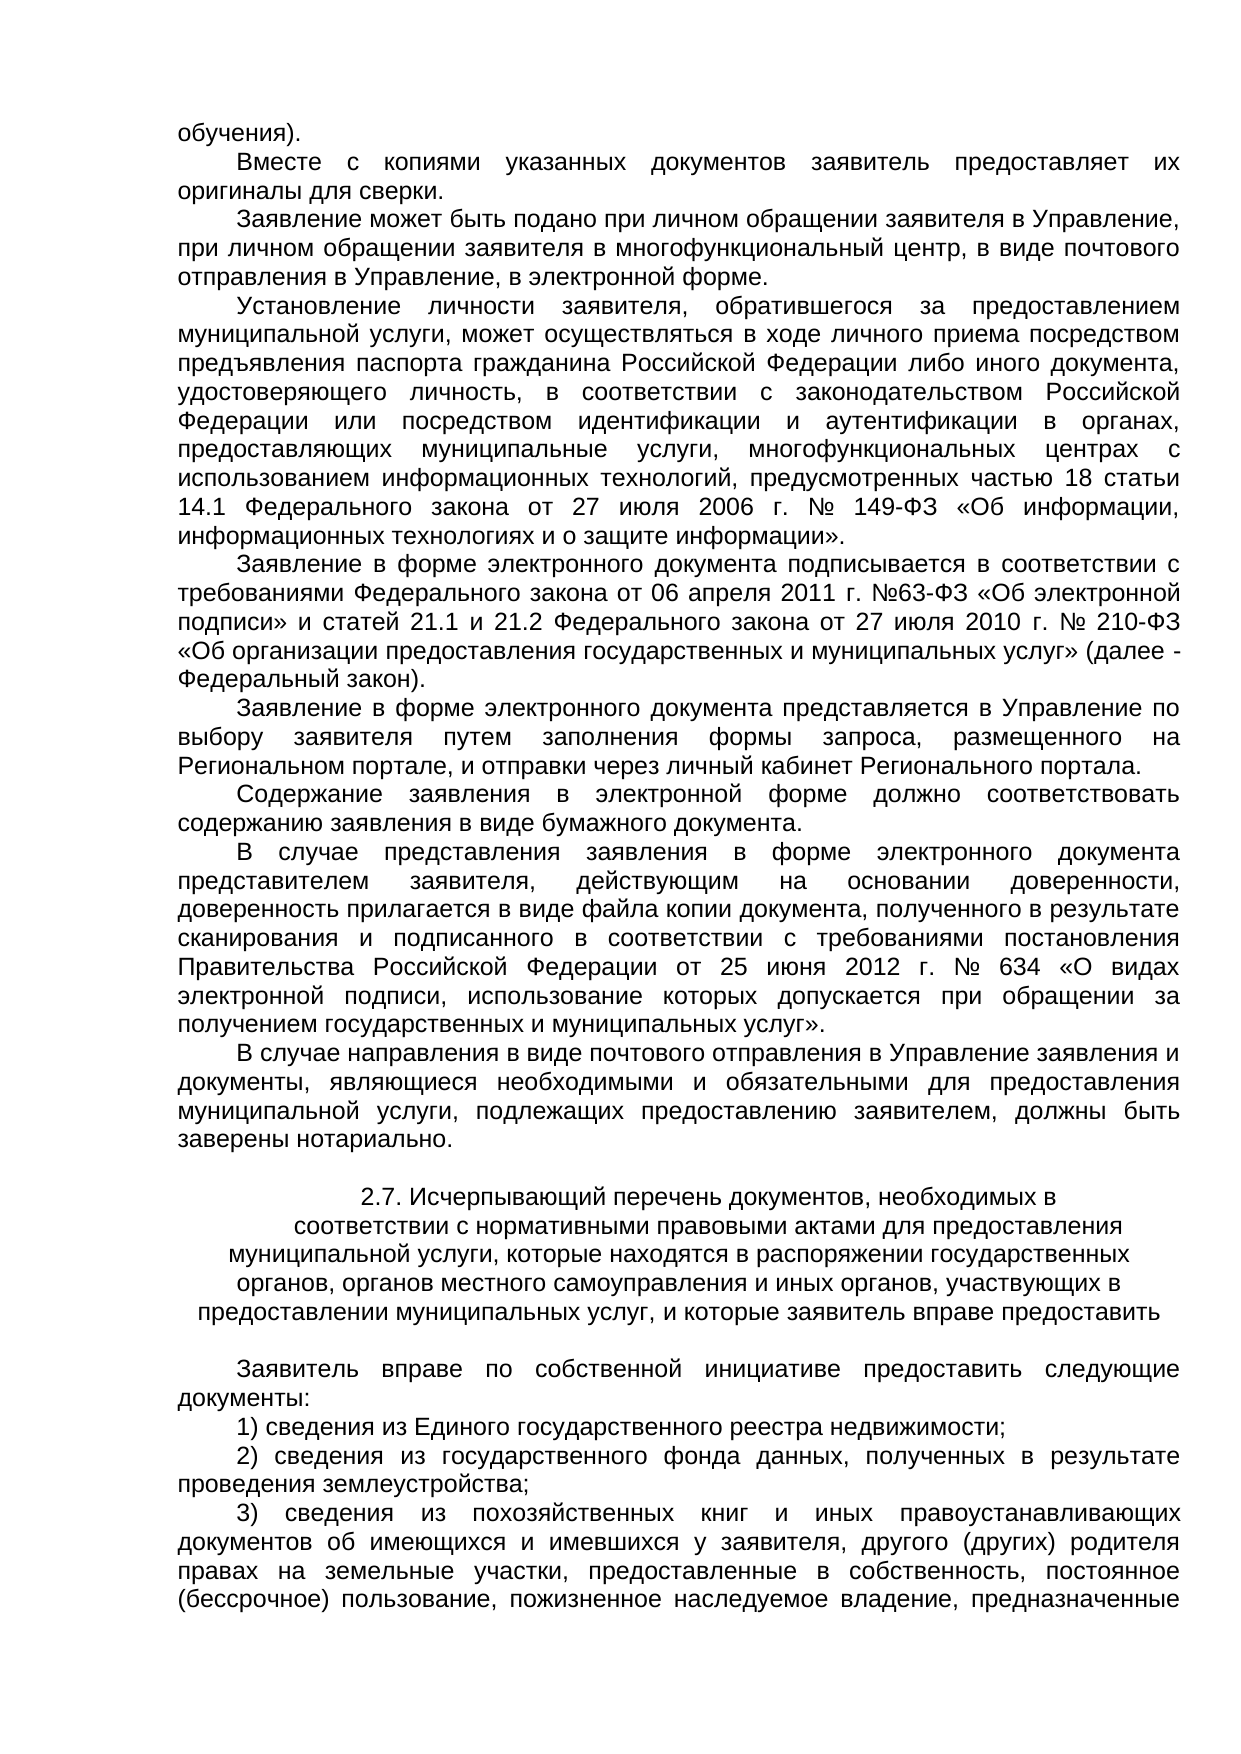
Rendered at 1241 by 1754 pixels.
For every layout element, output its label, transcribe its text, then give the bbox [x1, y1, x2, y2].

text Заявление в форме электронного документа представляется в Управление по выбору заявителя путем заполнения формы запроса, размещенного на Региональном портале, и отправки через личный кабинет Регионального портала. [177, 693, 1181, 779]
text 2) сведения из государственного фонда данных, полученных в результате проведения землеустройства; [177, 1441, 1181, 1498]
text Заявление в форме электронного документа подписывается в соответствии с требованиями Федерального закона от 06 апреля 2011 г. №63-ФЗ «Об электронной подписи» и статей 21.1 и 21.2 Федерального закона от 27 июля 2010 г. № 210-ФЗ «Об организации предоставления государственных и муниципальных услуг» (далее - Федеральный закон). [177, 549, 1181, 693]
text соответствии с нормативными правовыми актами для предоставления муниципальной услуги, которые находятся в распоряжении государственных органов, органов местного самоуправления и иных органов, участвующих в предоставлении муниципальных услуг, и которые заявитель вправе предоставить [177, 1211, 1181, 1326]
text Вместе с копиями указанных документов заявитель предоставляет их оригиналы для сверки. [177, 147, 1181, 204]
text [177, 1498, 1181, 1613]
text 2.7. Исчерпывающий перечень документов, необходимых в [177, 1182, 1181, 1211]
text Заявление может быть подано при личном обращении заявителя в Управление, при личном обращении заявителя в многофункциональный центр, в виде почтового отправления в Управление, в электронной форме. [177, 204, 1181, 291]
text Установление личности заявителя, обратившегося за предоставлением муниципальной услуги, может осуществляться в ходе личного приема посредством предъявления паспорта гражданина Российской Федерации либо иного документа, удостоверяющего личность, в соответствии с законодательством Российской Федерации или посредством идентификации и аутентификации в органах, предоставляющих муниципальные услуги, многофункциональных центрах с использованием информационных технологий, предусмотренных частью 18 статьи 14.1 Федерального закона от 27 июля 2006 г. № 149-ФЗ «Об информации, информационных технологиях и о защите информации». [177, 291, 1181, 549]
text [177, 118, 1181, 147]
text 1) сведения из Единого государственного реестра недвижимости; [177, 1412, 1181, 1441]
text В случае направления в виде почтового отправления в Управление заявления и документы, являющиеся необходимыми и обязательными для предоставления муниципальной услуги, подлежащих предоставлению заявителем, должны быть заверены нотариально. [177, 1038, 1181, 1153]
text Содержание заявления в электронной форме должно соответствовать содержанию заявления в виде бумажного документа. [177, 779, 1181, 837]
text Заявитель вправе по собственной инициативе предоставить следующие документы: [177, 1354, 1181, 1412]
text В случае представления заявления в форме электронного документа представителем заявителя, действующим на основании доверенности, доверенность прилагается в виде файла копии документа, полученного в результате сканирования и подписанного в соответствии с требованиями постановления Правительства Российской Федерации от 25 июня 2012 г. № 634 «О видах электронной подписи, использование которых допускается при обращении за получением государственных и муниципальных услуг». [177, 837, 1181, 1038]
